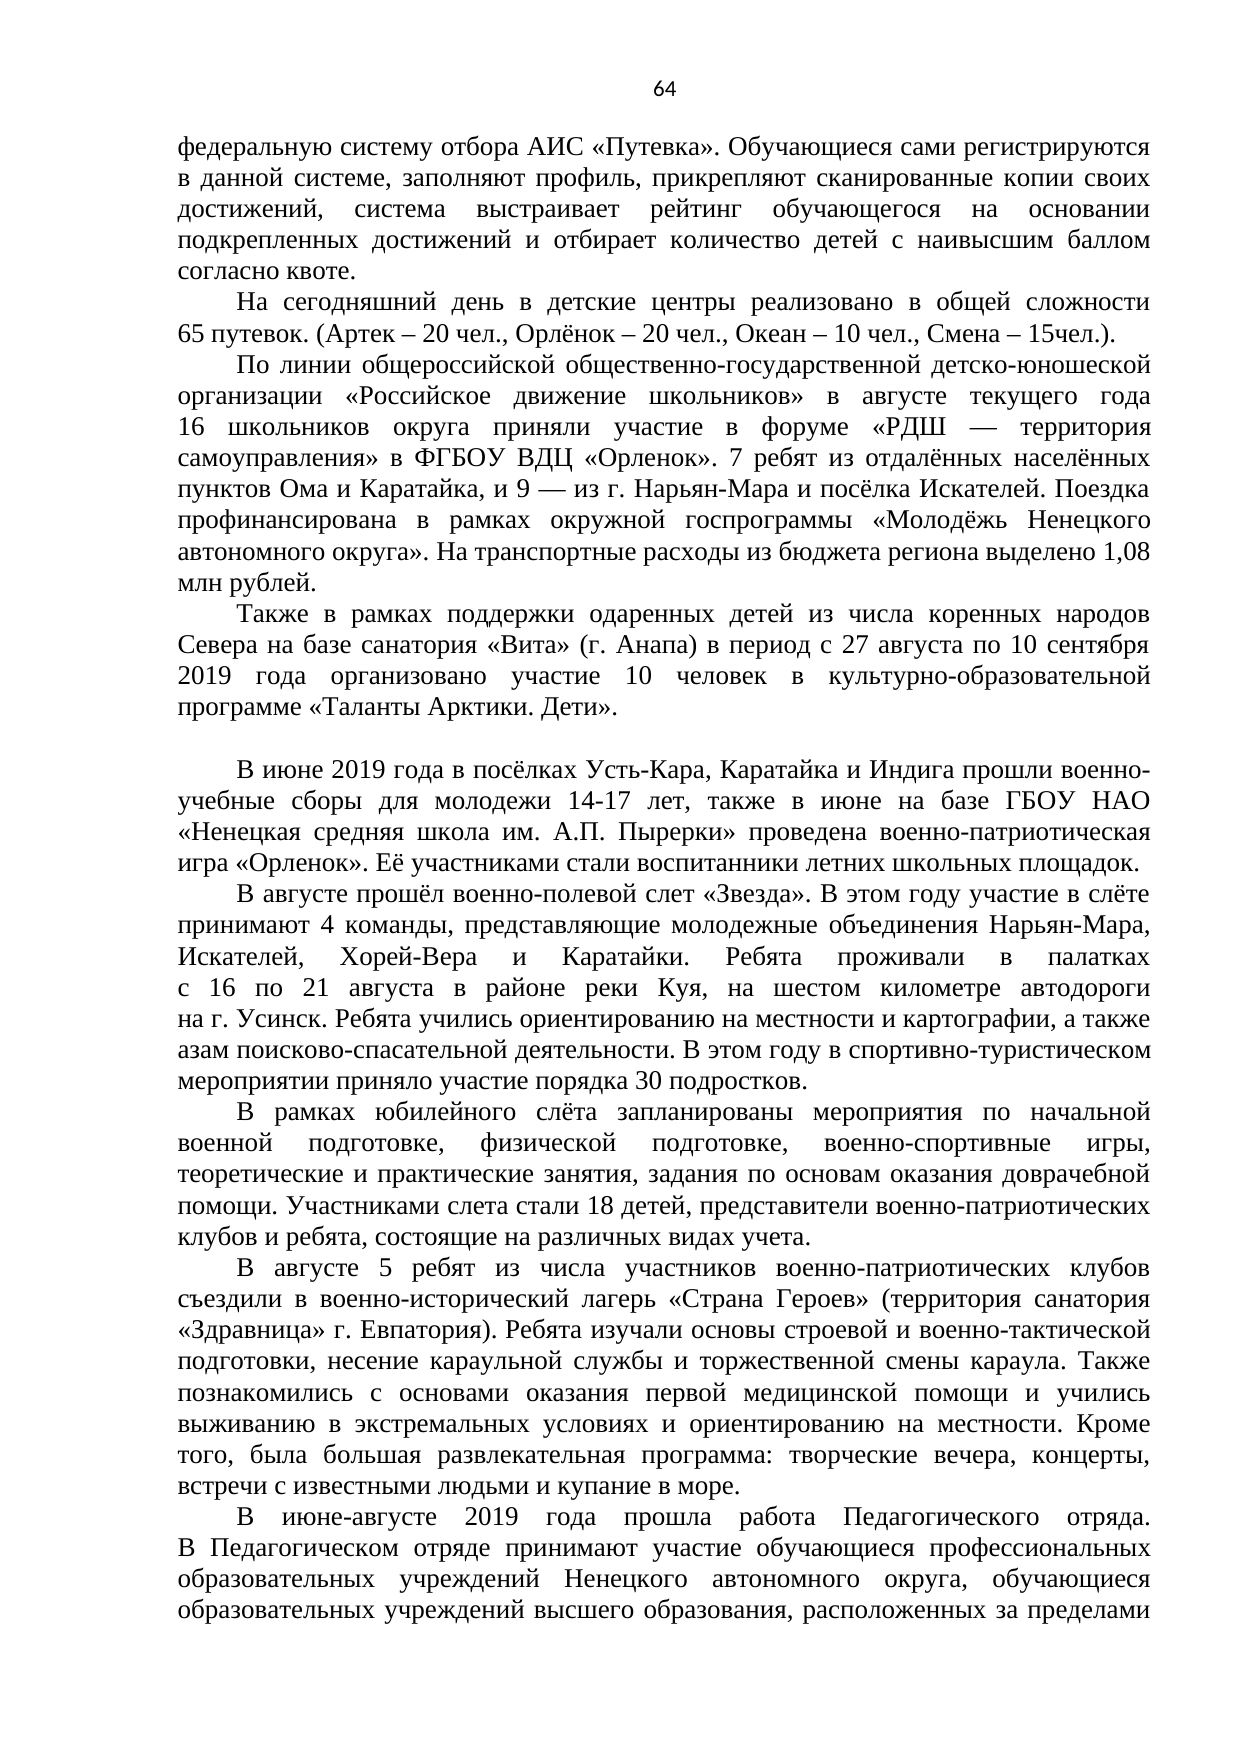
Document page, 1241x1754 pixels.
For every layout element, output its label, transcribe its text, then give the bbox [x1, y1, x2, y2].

text В августе прошёл военно-полевой слет «Звезда». В этом году участие в слёте принимают 4 команды, представляющие молодежные объединения Нарьян-Мара, Искателей, Хорей-Вера и Каратайки. Ребята проживали в палатках с 16 по 21 августа в районе реки Куя, на шестом километре автодороги на г. Усинск. Ребята учились ориентированию на местности и картографии, а также азам поисково-спасательной деятельности. В этом году в спортивно-туристическом мероприятии приняло участие порядка 30 подростков. [177, 722, 1152, 939]
text В рамках юбилейного слёта запланированы мероприятия по начальной военной подготовке, физической подготовке, военно-спортивные игры, теоретические и практические занятия, задания по основам оказания доврачебной помощи. Участниками слета стали 18 детей, представители военно-патриотических клубов и ребята, состоящие на различных видах учета. [177, 939, 1152, 1095]
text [177, 1344, 1152, 1625]
text По линии общероссийской общественно-государственной детско-юношеской организации «Российское движение школьников» в августе текущего года 16 школьников округа приняли участие в форуме «РДШ — территория самоуправления» в ФГБОУ ВДЦ «Орленок». 7 ребят из отдалённых населённых пунктов Ома и Каратайка, и 9 — из г. Нарьян-Мара и посёлка Искателей. Поездка профинансирована в рамках окружной госпрограммы «Молодёжь Ненецкого автономного округа». На транспортные расходы из бюджета региона выделено 1,08 млн рублей. [177, 192, 1152, 441]
text Также в рамках поддержки одаренных детей из числа коренных народов Севера на базе санатория «Вита» (г. Анапа) в период с 27 августа по 10 сентября 2019 года организовано участие 10 человек в культурно-образовательной программе «Таланты Арктики. Дети». [177, 441, 1152, 566]
text На сегодняшний день в детские центры реализовано в общей сложности 65 путевок. (Артек – 20 чел., Орлёнок – 20 чел., Океан – 10 чел., Смена – 15чел.). [177, 130, 1152, 192]
text В июне 2019 года в посёлках Усть-Кара, Каратайка и Индига прошли военно-учебные сборы для молодежи 14-17 лет, также в июне на базе ГБОУ НАО «Ненецкая средняя школа им. А.П. Пырерки» проведена военно-патриотическая игра «Орленок». Её участниками стали воспитанники летних школьных площадок. [177, 597, 1152, 722]
text В августе 5 ребят из числа участников военно-патриотических клубов съездили в военно-исторический лагерь «Страна Героев» (территория санатория «Здравница» г. Евпатория). Ребята изучали основы строевой и военно-тактической подготовки, несение караульной службы и торжественной смены караула. Также познакомились с основами оказания первой медицинской помощи и учились выживанию в экстремальных условиях и ориентированию на местности. Кроме того, была большая развлекательная программа: творческие вечера, концерты, встречи с известными людьми и купание в море. [177, 1095, 1152, 1344]
